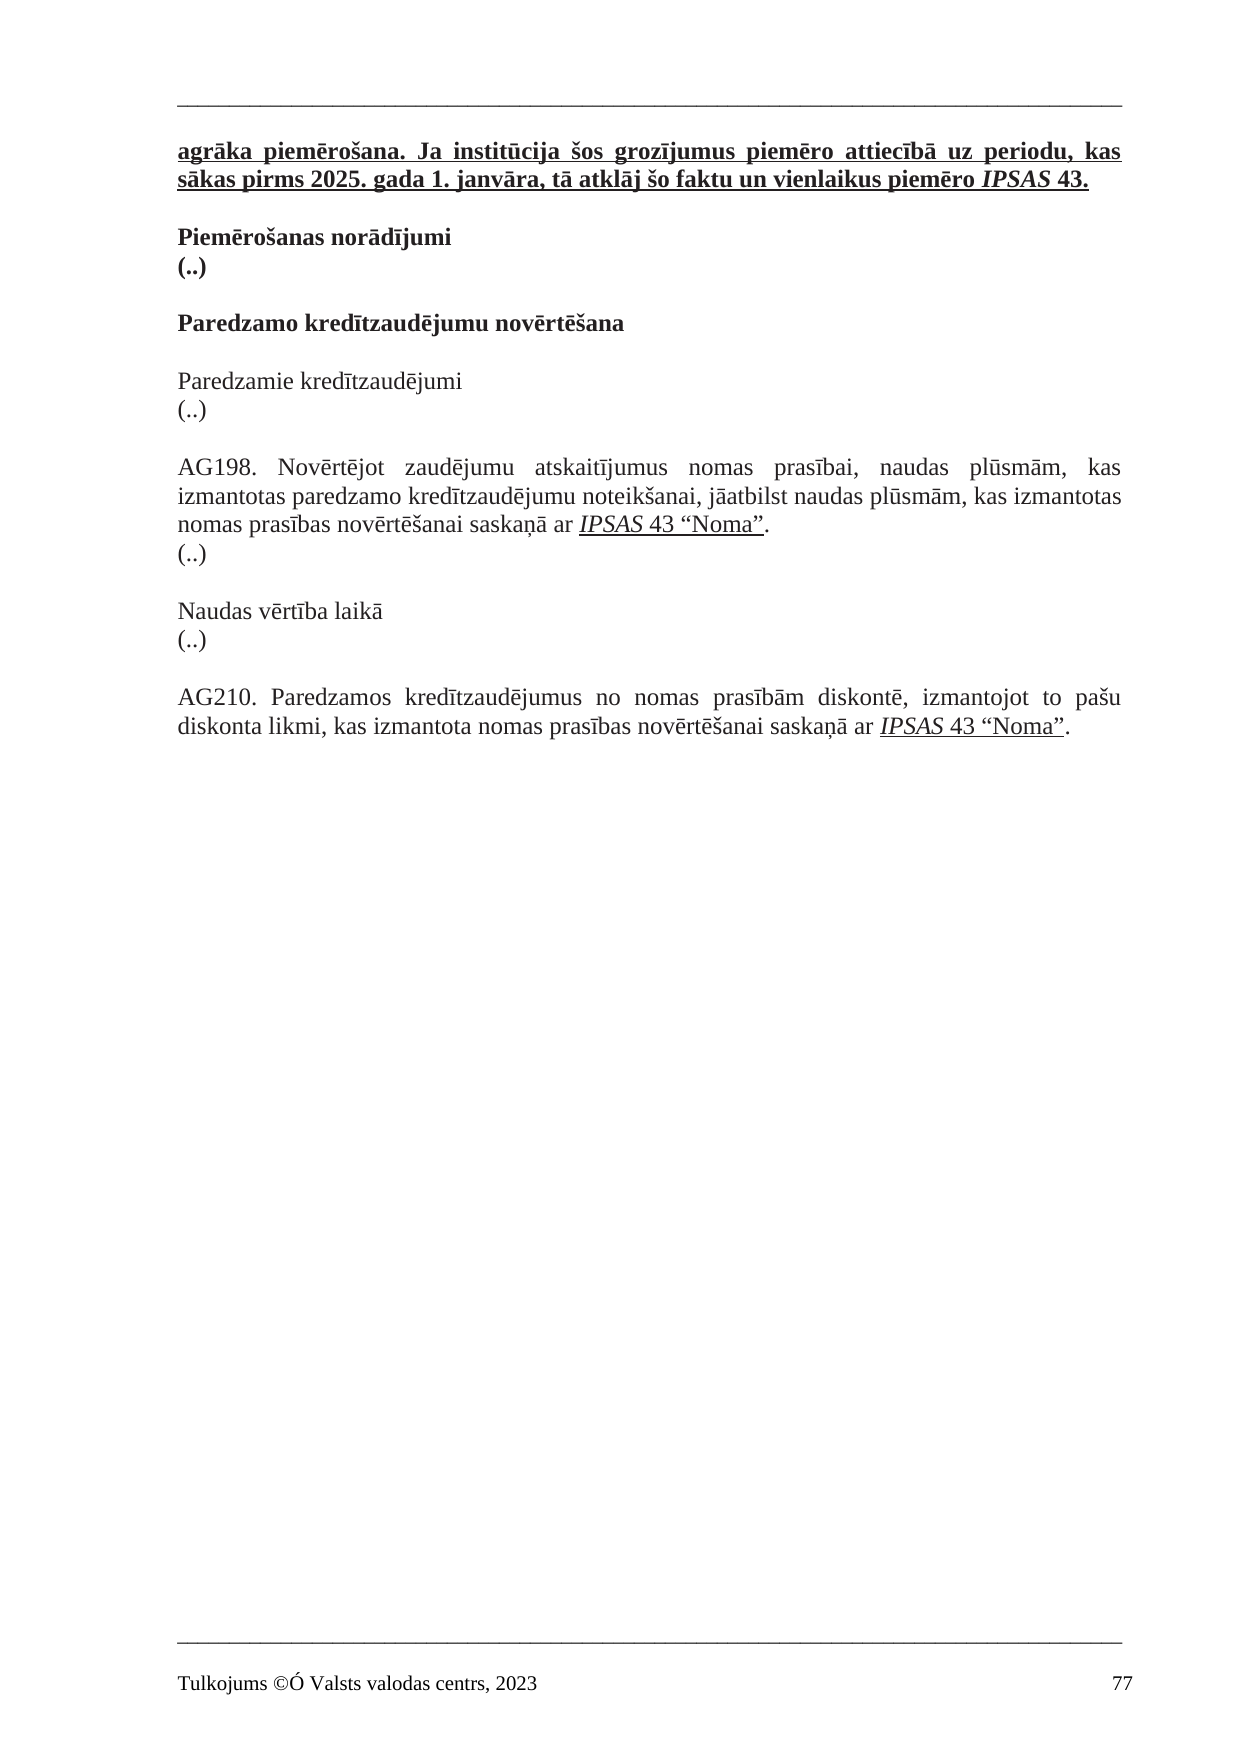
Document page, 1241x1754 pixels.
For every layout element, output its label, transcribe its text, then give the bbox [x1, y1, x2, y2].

text Piemērošanas norādījumi [177, 222, 1122, 251]
text Paredzamo kredītzaudējumu novērtēšana [177, 308, 1122, 337]
text AG198. Novērtējot zaudējumu atskaitījumus nomas prasībai, naudas plūsmām, kas izmantotas paredzamo kredītzaudējumu noteikšanai, jāatbilst naudas plūsmām, kas izmantotas nomas prasības novērtēšanai saskaņā ar IPSAS 43 “Noma”. [177, 452, 1122, 538]
text (..) [177, 251, 1122, 279]
text (..) [177, 394, 1122, 423]
text (..) [177, 538, 1122, 567]
text AG210. Paredzamos kredītzaudējumus no nomas prasībām diskontē, izmantojot to pašu diskonta likmi, kas izmantota nomas prasības novērtēšanai saskaņā ar IPSAS 43 “Noma”. [177, 682, 1122, 739]
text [177, 136, 1122, 161]
text Naudas vērtība laikā [177, 596, 1122, 624]
text (..) [177, 624, 1122, 653]
text Paredzamie kredītzaudējumi [177, 366, 1122, 394]
